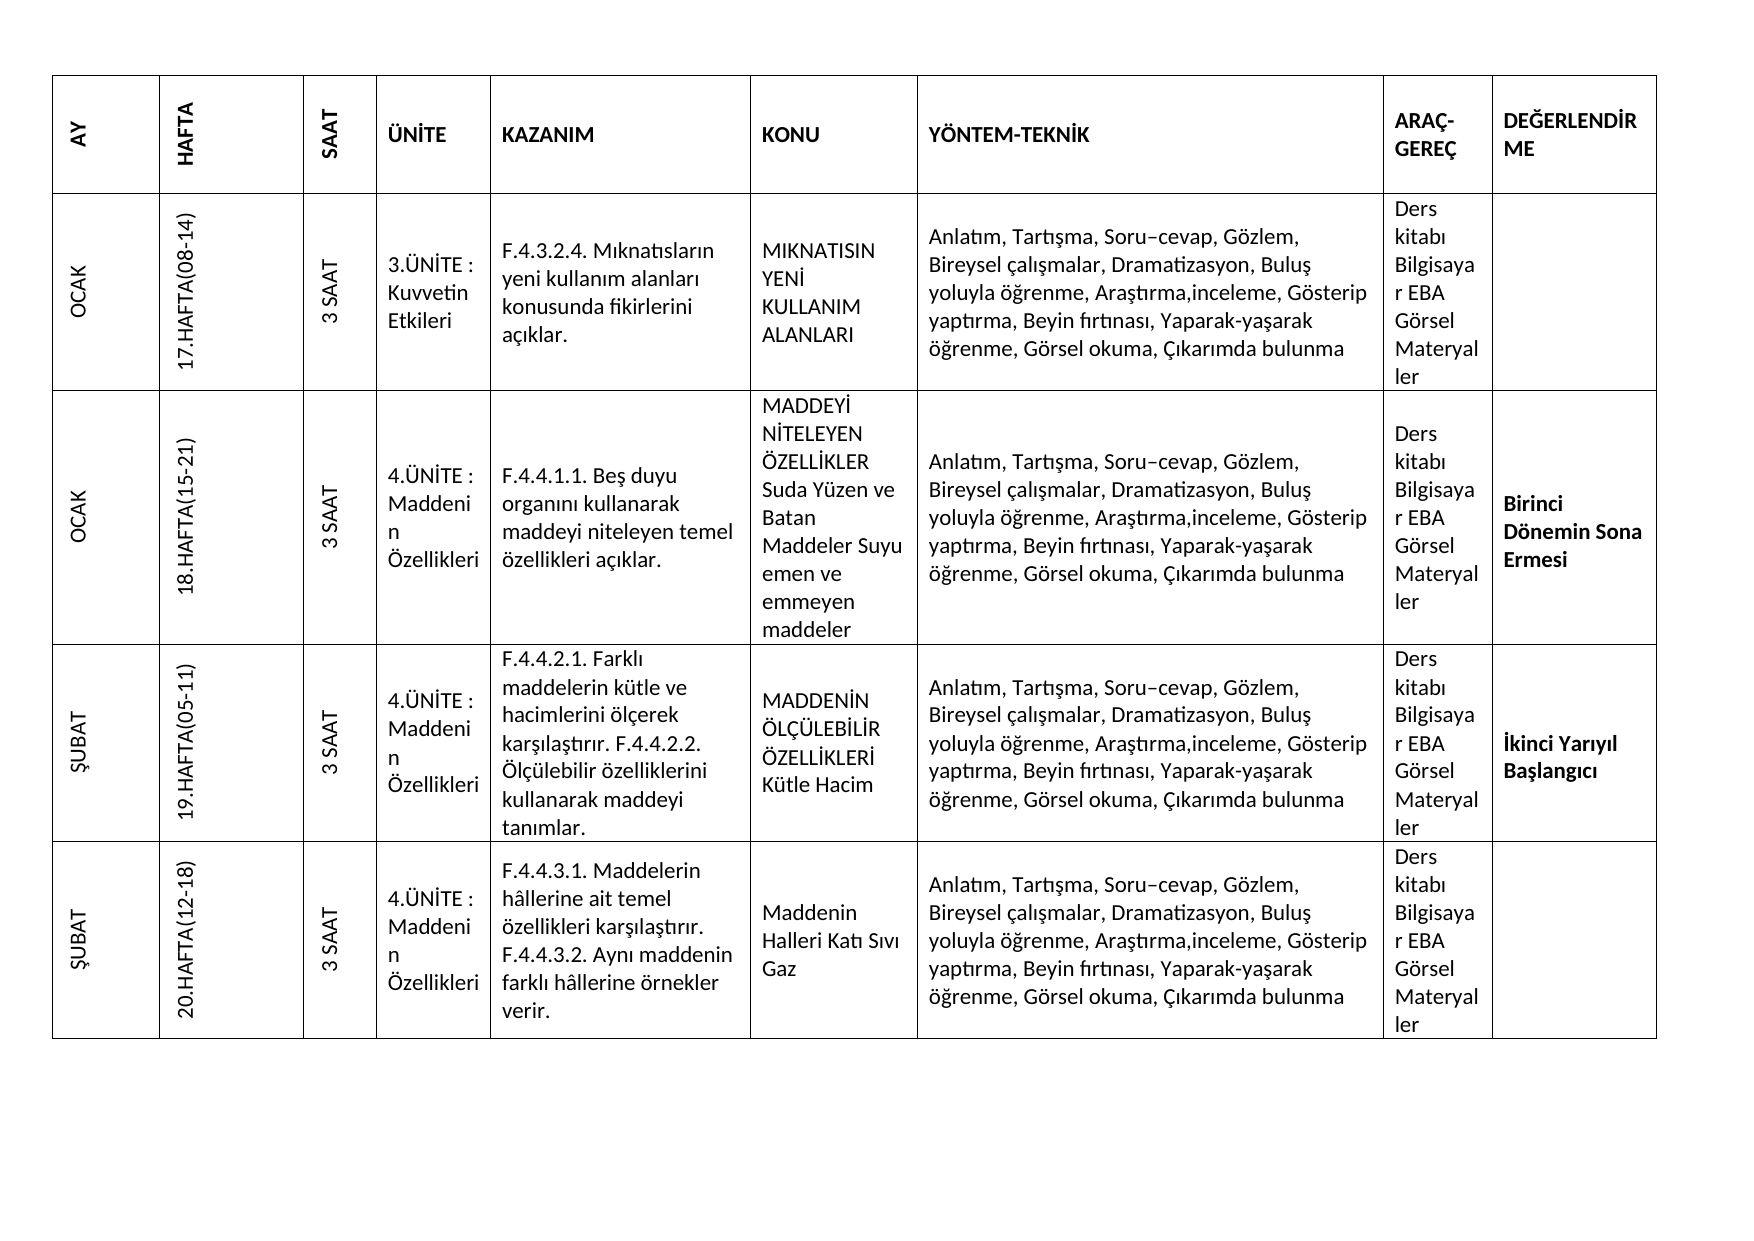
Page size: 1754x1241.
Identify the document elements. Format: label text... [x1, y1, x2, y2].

table_cell Birinci Dönemin Sona Ermesi [1493, 391, 1656, 643]
table_cell 17.HAFTA(08-14) [160, 194, 303, 390]
table_cell 4.ÜNİTE : Maddenin Özellikleri [377, 391, 490, 643]
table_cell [1384, 194, 1492, 390]
table_cell MIKNATISIN YENİ KULLANIM ALANLARI [751, 194, 917, 390]
table_cell MADDEYİ NİTELEYEN ÖZELLİKLER Suda Yüzen ve Batan Maddeler Suyu emen ve emmeyen maddeler [751, 391, 917, 643]
table_header YÖNTEM-TEKNİK [918, 76, 1383, 193]
table_cell 20.HAFTA(12-18) [160, 842, 303, 1038]
table_cell OCAK [53, 194, 159, 390]
table_cell F.4.4.2.1. Farklı maddelerin kütle ve hacimlerini ölçerek karşılaştırır. F.4.4.2.2. Ölçülebilir özelliklerini kullanarak maddeyi tanımlar. [491, 645, 750, 841]
table_cell F.4.4.3.1. Maddelerin hâllerine ait temel özellikleri karşılaştırır. F.4.4.3.2. Aynı maddenin farklı hâllerine örnekler verir. [491, 842, 750, 1038]
table_cell 3 SAAT [304, 194, 376, 390]
table_cell 3 SAAT [304, 842, 376, 1038]
table_cell F.4.4.1.1. Beş duyu organını kullanarak maddeyi niteleyen temel özellikleri açıklar. [491, 391, 750, 643]
table_header SAAT [304, 76, 376, 193]
table_cell Maddenin Halleri Katı Sıvı Gaz [751, 842, 917, 1038]
table_cell 19.HAFTA(05-11) [160, 645, 303, 841]
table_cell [1384, 842, 1492, 1038]
table_cell ŞUBAT [53, 842, 159, 1038]
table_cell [918, 842, 1383, 1038]
table_cell 4.ÜNİTE : Maddenin Özellikleri [377, 842, 490, 1038]
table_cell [918, 194, 1383, 390]
table_cell 3 SAAT [304, 645, 376, 841]
table_header KAZANIM [491, 76, 750, 193]
table_header KONU [751, 76, 917, 193]
table_header ARAÇ-GEREÇ [1384, 76, 1492, 193]
table_cell 18.HAFTA(15-21) [160, 391, 303, 643]
table_cell [1493, 194, 1656, 390]
table_cell 3 SAAT [304, 391, 376, 643]
table_cell 4.ÜNİTE : Maddenin Özellikleri [377, 645, 490, 841]
table_cell F.4.3.2.4. Mıknatısların yeni kullanım alanları konusunda fikirlerini açıklar. [491, 194, 750, 390]
table_cell MADDENİN ÖLÇÜLEBİLİR ÖZELLİKLERİ Kütle Hacim [751, 645, 917, 841]
table_header HAFTA [160, 76, 303, 193]
table_cell 3.ÜNİTE : Kuvvetin Etkileri [377, 194, 490, 390]
table_header DEĞERLENDİRME [1493, 76, 1656, 193]
table_cell Ders kitabı Bilgisayar EBA Görsel Materyaller [1384, 391, 1492, 643]
table_cell [1493, 842, 1656, 1038]
table_cell İkinci Yarıyıl Başlangıcı [1493, 645, 1656, 841]
table_header AY [53, 76, 159, 193]
table_header ÜNİTE [377, 76, 490, 193]
table_cell Ders kitabı Bilgisayar EBA Görsel Materyaller [1384, 645, 1492, 841]
table_cell OCAK [53, 391, 159, 643]
table_cell ŞUBAT [53, 645, 159, 841]
